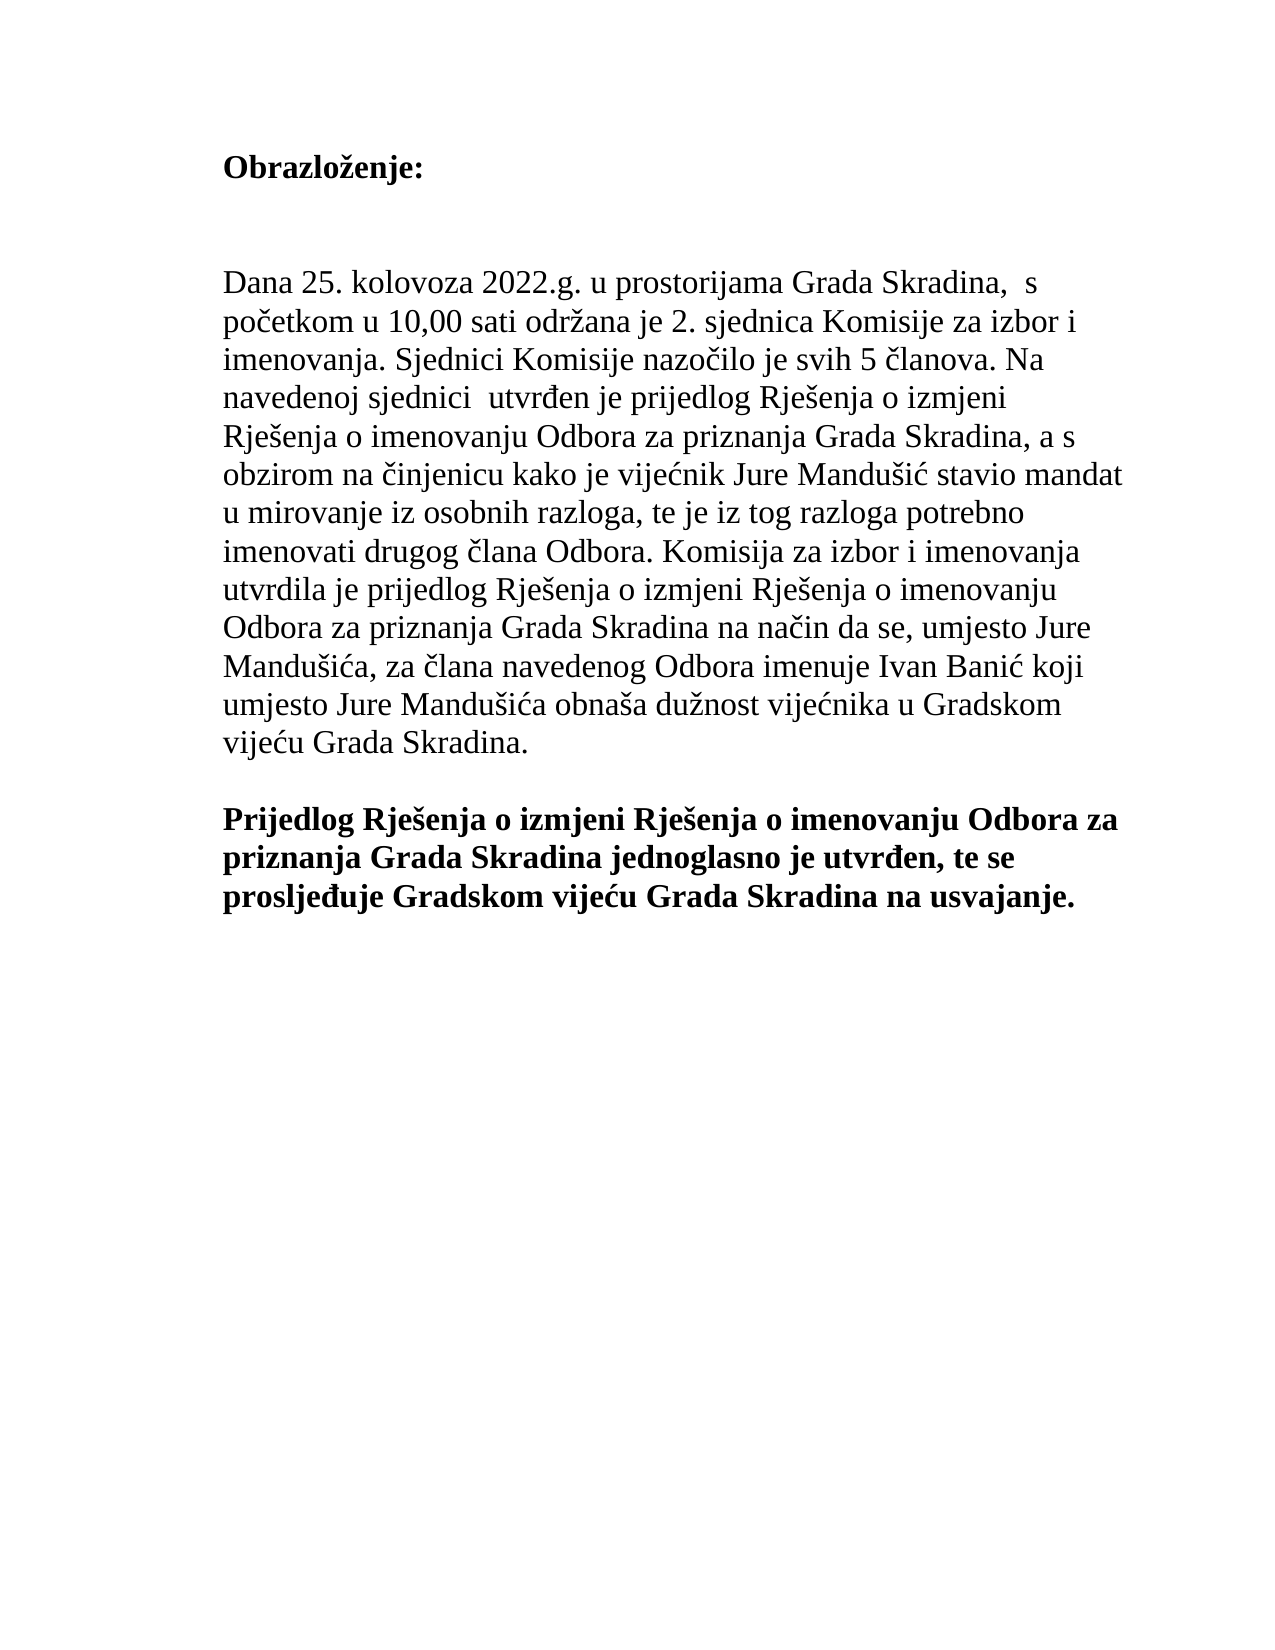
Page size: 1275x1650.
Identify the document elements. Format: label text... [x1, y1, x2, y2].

text Obrazloženje: [223, 148, 1127, 186]
text Dana 25. kolovoza 2022.g. u prostorijama Grada Skradina, s početkom u 10,00 sati održana je 2. sjednica Komisije za izbor i imenovanja. Sjednici Komisije nazočilo je svih 5 članova. Na navedenoj sjednici utvrđen je prijedlog Rješenja o izmjeni Rješenja o imenovanju Odbora za priznanja Grada Skradina, a s obzirom na činjenicu kako je vijećnik Jure Mandušić stavio mandat u mirovanje iz osobnih razloga, te je iz tog razloga potrebno imenovati drugog člana Odbora. Komisija za izbor i imenovanja utvrdila je prijedlog Rješenja o izmjeni Rješenja o imenovanju Odbora za priznanja Grada Skradina na način da se, umjesto Jure Mandušića, za člana navedenog Odbora imenuje Ivan Banić koji umjesto Jure Mandušića obnaša dužnost vijećnika u Gradskom vijeću Grada Skradina. [223, 263, 1127, 761]
text Prijedlog Rješenja o izmjeni Rješenja o imenovanju Odbora za priznanja Grada Skradina jednoglasno je utvrđen, te se prosljeđuje Gradskom vijeću Grada Skradina na usvajanje. [223, 799, 1127, 914]
